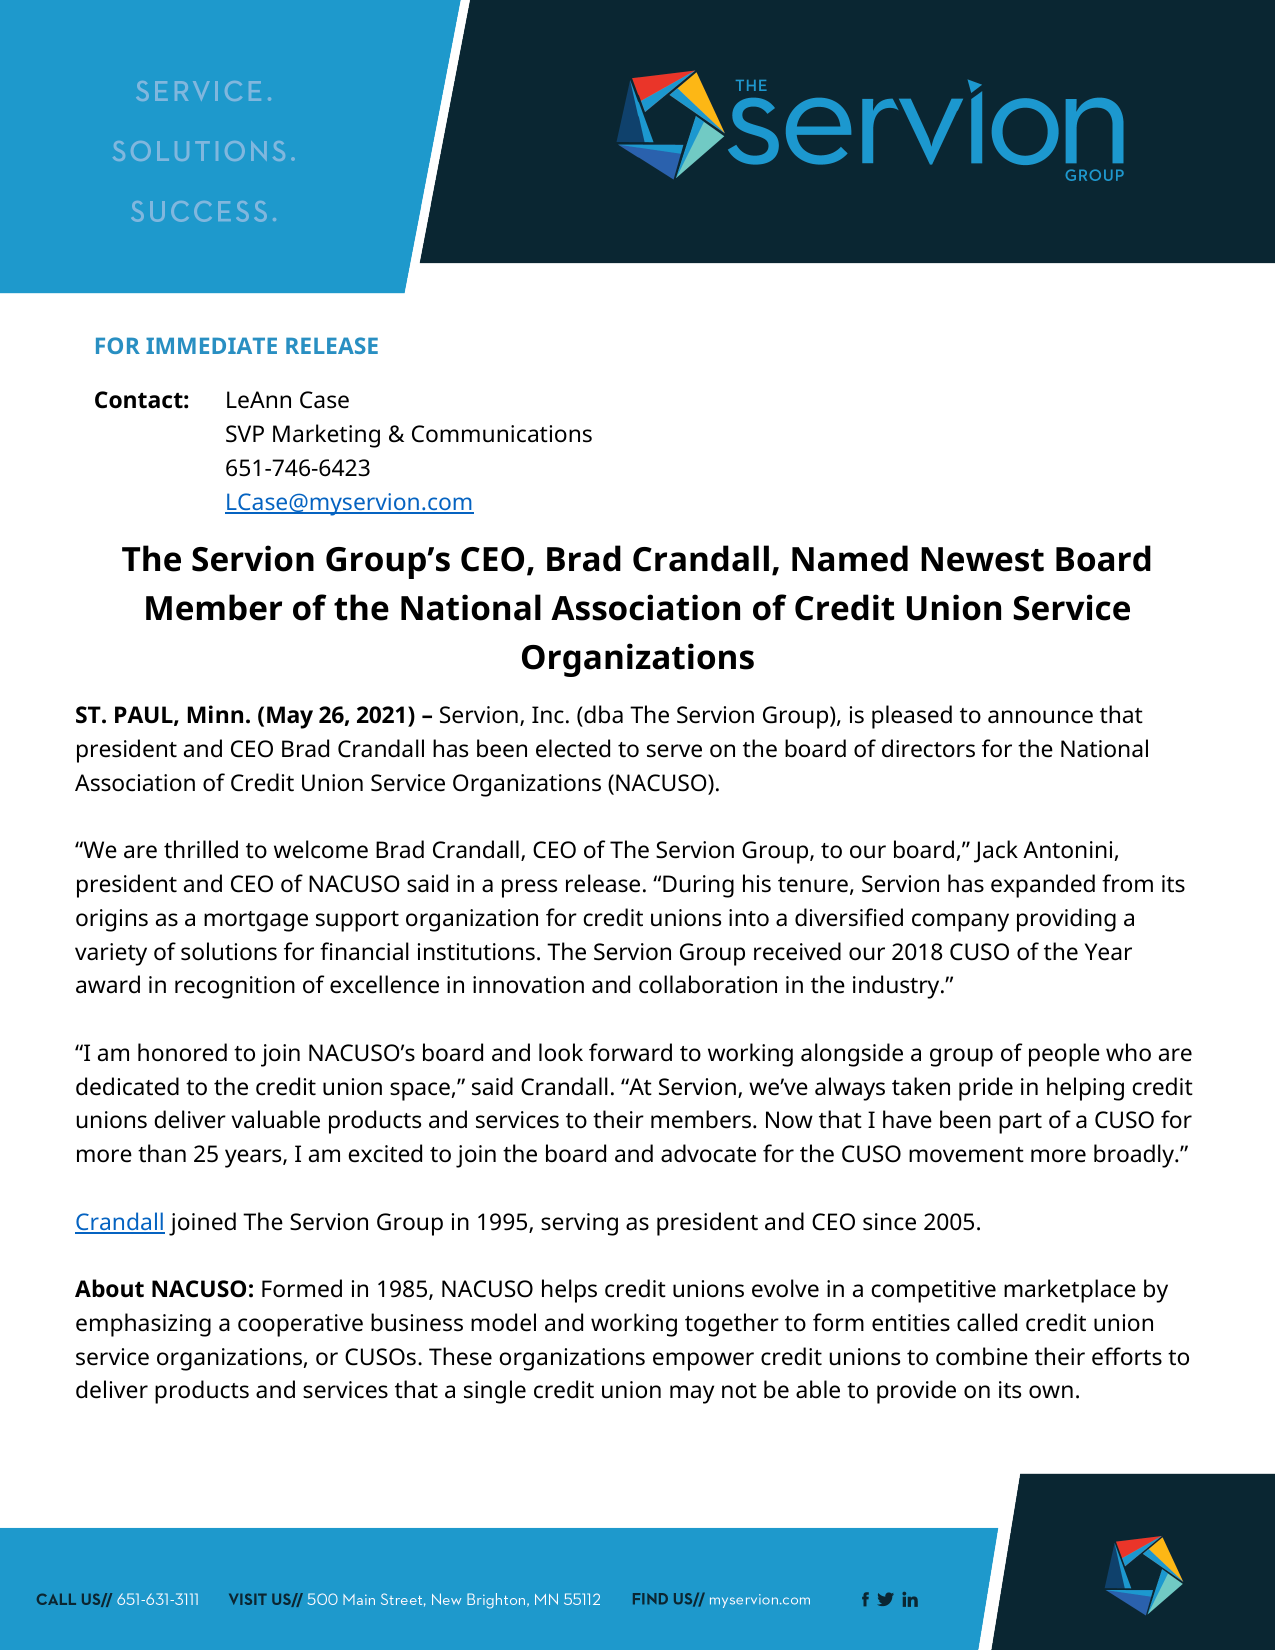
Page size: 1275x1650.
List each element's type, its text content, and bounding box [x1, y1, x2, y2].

text Crandall joined The Servion Group in 1995, serving as president and CEO since 2005. [75, 1172, 1200, 1237]
text FOR IMMEDIATE RELEASE [94, 330, 1200, 361]
text Contact: LeAnn Case SVP Marketing & Communications 651-746-6423 LCase@myservion.com [94, 384, 1200, 517]
text The Servion Group’s CEO, Brad Crandall, Named Newest Board Member of the National Association of Credit Union Service Organizations [75, 536, 1200, 679]
text ST. PAUL, Minn. (May 26, 2021) – Servion, Inc. (dba The Servion Group), is pleased to announce that president and CEO Brad Crandall has been elected to serve on the board of directors for the National Association of Credit Union Service Organizations (NACUSO). [75, 699, 1200, 798]
text About NACUSO: Formed in 1985, NACUSO helps credit unions evolve in a competitive marketplace by emphasizing a cooperative business model and working together to form entities called credit union service organizations, or CUSOs. These organizations empower credit unions to combine their efforts to deliver products and services that a single credit union may not be able to provide on its own. [75, 1273, 1200, 1406]
picture [0, 0, 1275, 1650]
text “I am honored to join NACUSO’s board and look forward to working alongside a group of people who are dedicated to the credit union space,” said Crandall. “At Servion, we’ve always taken pride in helping credit unions deliver valuable products and services to their members. Now that I have been part of a CUSO for more than 25 years, I am excited to join the board and advocate for the CUSO movement more broadly.” [75, 1037, 1200, 1169]
text “We are thrilled to welcome Brad Crandall, CEO of The Servion Group, to our board,” Jack Antonini, president and CEO of NACUSO said in a press release. “During his tenure, Servion has expanded from its origins as a mortgage support organization for credit unions into a diversified company providing a variety of solutions for financial institutions. The Servion Group received our 2018 CUSO of the Year award in recognition of excellence in innovation and collaboration in the industry.” [75, 834, 1200, 1001]
